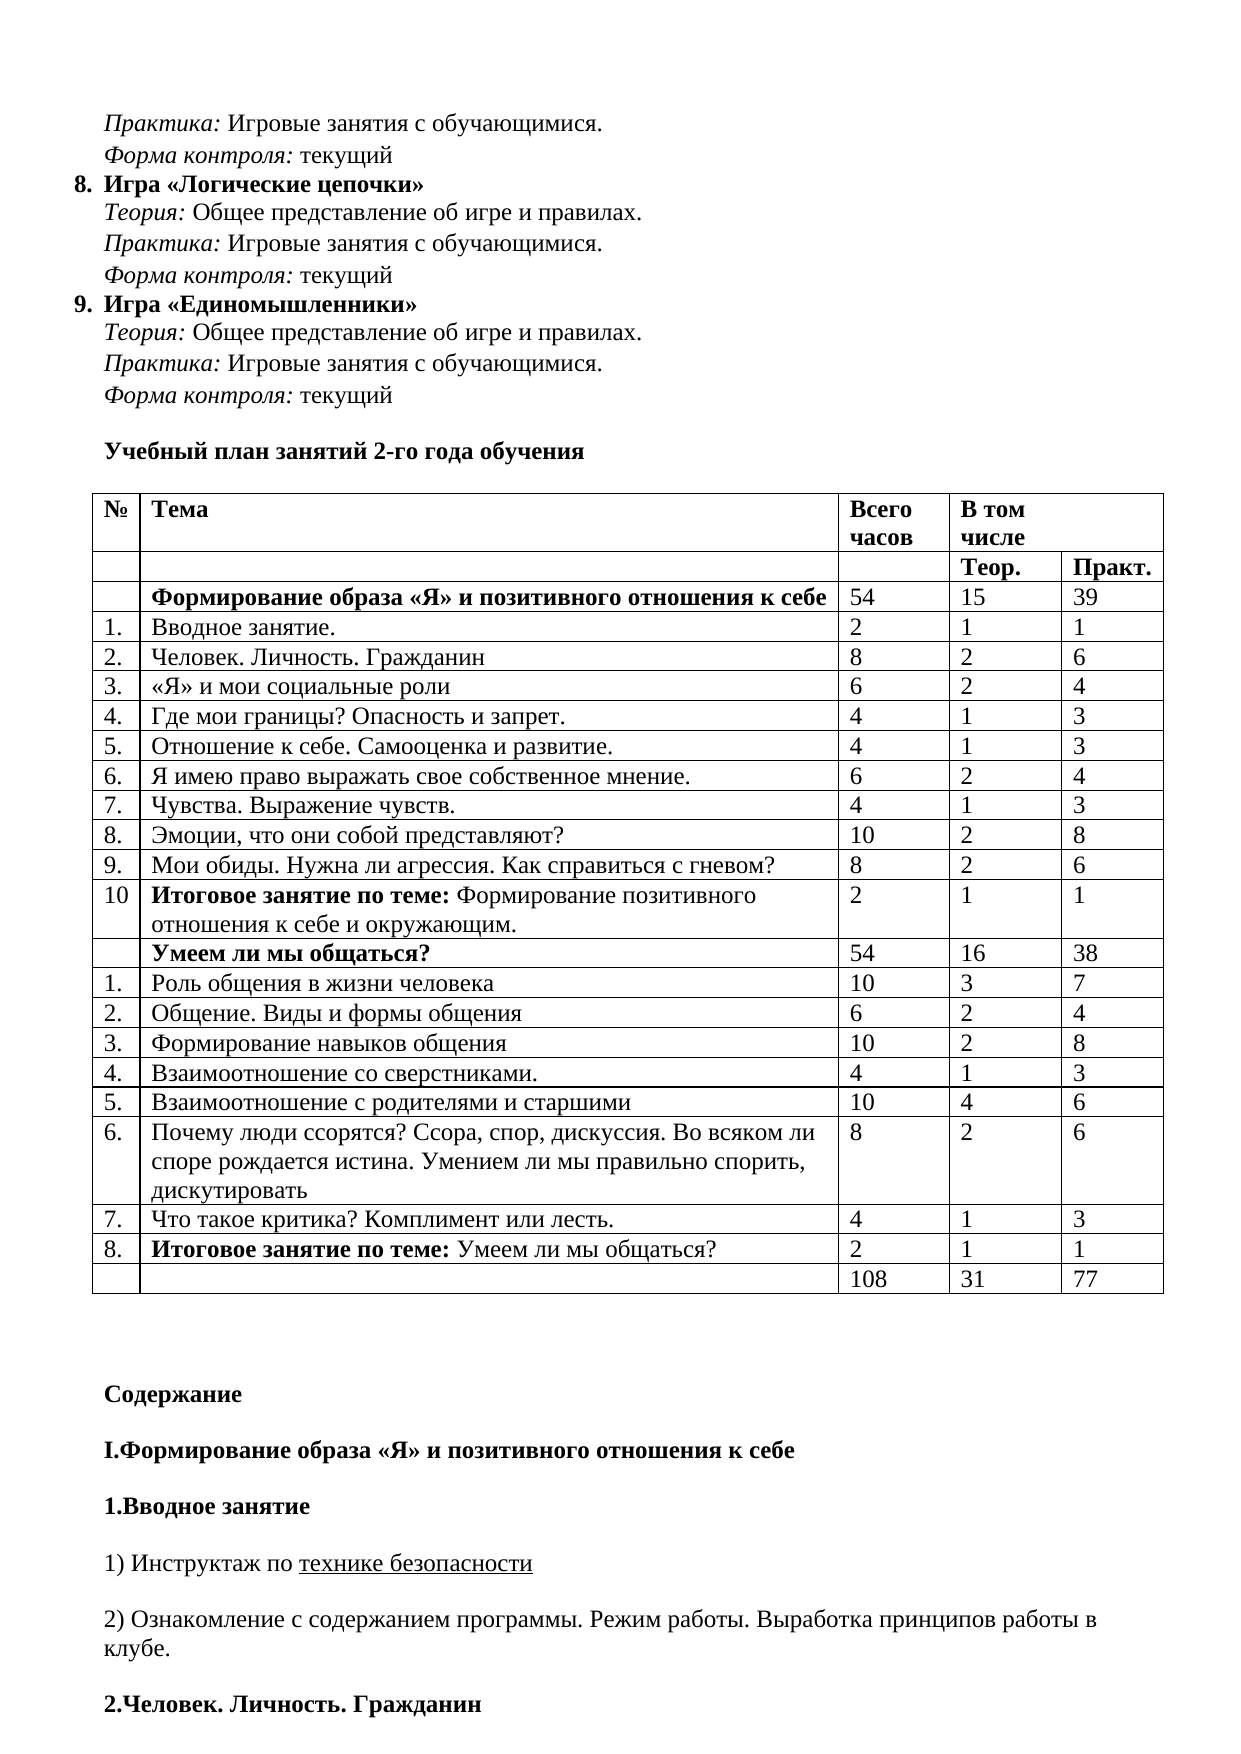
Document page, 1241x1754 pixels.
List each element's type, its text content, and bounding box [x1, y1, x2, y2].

table_cell 1. [93, 612, 139, 641]
table_cell 4 [950, 1088, 1061, 1116]
table_cell 4 [1062, 671, 1163, 700]
table_cell 8 [1062, 820, 1163, 849]
table_cell 2 [839, 612, 949, 641]
table_cell 6 [1062, 1088, 1163, 1116]
table_cell 3 [1062, 791, 1163, 819]
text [103, 197, 1083, 226]
table_cell 10 [839, 1088, 949, 1116]
table_cell Чувства. Выражение чувств. [141, 791, 838, 819]
table_cell 31 [950, 1264, 1061, 1293]
table_cell Формирование навыков общения [141, 1028, 838, 1057]
table_cell 6 [1062, 1117, 1163, 1203]
text Форма контроля: текущий [103, 260, 1083, 289]
table_cell 10 [839, 1028, 949, 1057]
table_cell 39 [1062, 582, 1163, 611]
table_cell 5. [93, 1088, 139, 1116]
table_cell Итоговое занятие по теме: Умеем ли мы общаться? [141, 1234, 838, 1263]
text Учебный план занятий 2-го года обучения [103, 436, 1151, 465]
table_cell 1 [1062, 880, 1163, 937]
table_cell Общение. Виды и формы общения [141, 998, 838, 1027]
table_cell Вводное занятие. [141, 612, 838, 641]
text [103, 108, 1083, 137]
table_cell 2 [950, 1117, 1061, 1203]
table_cell Почему люди ссорятся? Ссора, спор, дискуссия. Во всяком ли споре рождается истина. Умением ли мы правильно спорить, дискутировать [141, 1117, 838, 1203]
table_cell 1 [950, 612, 1061, 641]
table_cell 6. [93, 1117, 139, 1203]
table_cell 2 [950, 671, 1061, 700]
text I.Формирование образа «Я» и позитивного отношения к себе [103, 1435, 1151, 1464]
table_cell 3. [93, 671, 139, 700]
table_header Тема [141, 494, 838, 551]
table_cell 16 [950, 939, 1061, 967]
table_cell Я имею право выражать свое собственное мнение. [141, 761, 838, 789]
table_header В том числе [950, 494, 1062, 551]
table_cell [93, 939, 139, 967]
text Практика: Игровые занятия с обучающимися. [103, 348, 1083, 377]
table_cell 4. [93, 1058, 139, 1086]
table_cell Взаимоотношение с родителями и старшими [141, 1088, 838, 1116]
table_cell 2. [93, 998, 139, 1027]
subtitle Игра «Единомышленники» [74, 289, 1083, 317]
table_cell [93, 582, 139, 611]
table_cell 4 [1062, 998, 1163, 1027]
text 2) Ознакомление с содержанием программы. Режим работы. Выработка принципов работы в клубе. [103, 1604, 1151, 1661]
table_cell Формирование образа «Я» и позитивного отношения к себе [141, 582, 838, 611]
table_cell 8 [1062, 1028, 1163, 1057]
table_cell 15 [950, 582, 1061, 611]
text 1) Инструктаж по технике безопасности [103, 1548, 1151, 1576]
table_cell 6 [839, 761, 949, 789]
table_cell 2. [93, 642, 139, 670]
table_cell 3 [950, 968, 1061, 997]
table_cell 4 [839, 791, 949, 819]
table_cell 4. [93, 701, 139, 730]
table_cell 54 [839, 939, 949, 967]
table_cell 1 [1062, 612, 1163, 641]
table_cell 4 [839, 1058, 949, 1086]
table_cell 2 [950, 761, 1061, 789]
table_cell Эмоции, что они собой представляют? [141, 820, 838, 849]
table_header № [93, 494, 139, 551]
table_cell 3 [1062, 701, 1163, 730]
table_cell [93, 1264, 139, 1293]
table_cell 1 [950, 1058, 1061, 1086]
table_cell 1 [950, 701, 1061, 730]
table_cell [141, 1264, 838, 1293]
table_cell 10 [839, 968, 949, 997]
table_cell 77 [1062, 1264, 1163, 1293]
table_cell 1. [93, 968, 139, 997]
table_cell 9. [93, 850, 139, 879]
table_cell 2 [950, 850, 1061, 879]
table_cell 2 [950, 642, 1061, 670]
table_cell 5. [93, 731, 139, 760]
table_cell 1 [1062, 1234, 1163, 1263]
table_cell 7. [93, 791, 139, 819]
text Содержание [103, 1379, 1151, 1408]
table_cell 2 [950, 820, 1061, 849]
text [103, 228, 1083, 257]
table_cell «Я» и мои социальные роли [141, 671, 838, 700]
table_header Всего часов [839, 494, 949, 551]
table_cell 8 [839, 642, 949, 670]
table_cell 4 [839, 731, 949, 760]
table_cell Мои обиды. Нужна ли агрессия. Как справиться с гневом? [141, 850, 838, 879]
table_cell 1 [950, 1234, 1061, 1263]
table_cell 1 [950, 1205, 1061, 1233]
table_cell 6. [93, 761, 139, 789]
table_cell 2 [950, 998, 1061, 1027]
table_cell 7. [93, 1205, 139, 1233]
table_cell 4 [839, 1205, 949, 1233]
table_cell 1 [950, 731, 1061, 760]
table_cell Где мои границы? Опасность и запрет. [141, 701, 838, 730]
text Теория: Общее представление об игре и правилах. [103, 317, 1083, 346]
table_cell 6 [1062, 642, 1163, 670]
table_cell 2 [839, 1234, 949, 1263]
table_cell 6 [839, 998, 949, 1027]
table_cell 6 [1062, 850, 1163, 879]
table_cell 7 [1062, 968, 1163, 997]
table_cell 6 [839, 671, 949, 700]
table_cell Теор. [950, 552, 1061, 581]
table_cell 8. [93, 820, 139, 849]
table_header [1062, 494, 1163, 551]
table_cell 4 [839, 701, 949, 730]
table_cell 54 [839, 582, 949, 611]
table_cell Что такое критика? Комплимент или лесть. [141, 1205, 838, 1233]
table_cell Практ. [1062, 552, 1163, 581]
subtitle Игра «Логические цепочки» [74, 169, 1083, 197]
table_cell 10 [839, 820, 949, 849]
table_cell 1 [950, 791, 1061, 819]
table_cell [141, 552, 838, 581]
text 2.Человек. Личность. Гражданин [103, 1689, 1151, 1718]
table_cell 3 [1062, 1058, 1163, 1086]
table_cell 8 [839, 1117, 949, 1203]
table_cell 1 [950, 880, 1061, 937]
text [103, 140, 1083, 169]
table_cell [839, 552, 949, 581]
text Форма контроля: текущий [103, 380, 1083, 409]
text 1.Вводное занятие [103, 1491, 1151, 1520]
table_cell 108 [839, 1264, 949, 1293]
table_cell Умеем ли мы общаться? [141, 939, 838, 967]
table_cell Человек. Личность. Гражданин [141, 642, 838, 670]
table_cell 3 [1062, 1205, 1163, 1233]
table_cell [93, 552, 139, 581]
table_cell 38 [1062, 939, 1163, 967]
table_cell Взаимоотношение со сверстниками. [141, 1058, 838, 1086]
table_cell 8 [839, 850, 949, 879]
table_cell Отношение к себе. Самооценка и развитие. [141, 731, 838, 760]
table_cell 2 [950, 1028, 1061, 1057]
table_cell 2 [839, 880, 949, 937]
table_cell 3. [93, 1028, 139, 1057]
table_cell 3 [1062, 731, 1163, 760]
table_cell 10 [93, 880, 139, 937]
table_cell Итоговое занятие по теме: Формирование позитивного отношения к себе и окружающим. [141, 880, 838, 937]
table_cell 8. [93, 1234, 139, 1263]
table_cell 4 [1062, 761, 1163, 789]
table_cell Роль общения в жизни человека [141, 968, 838, 997]
